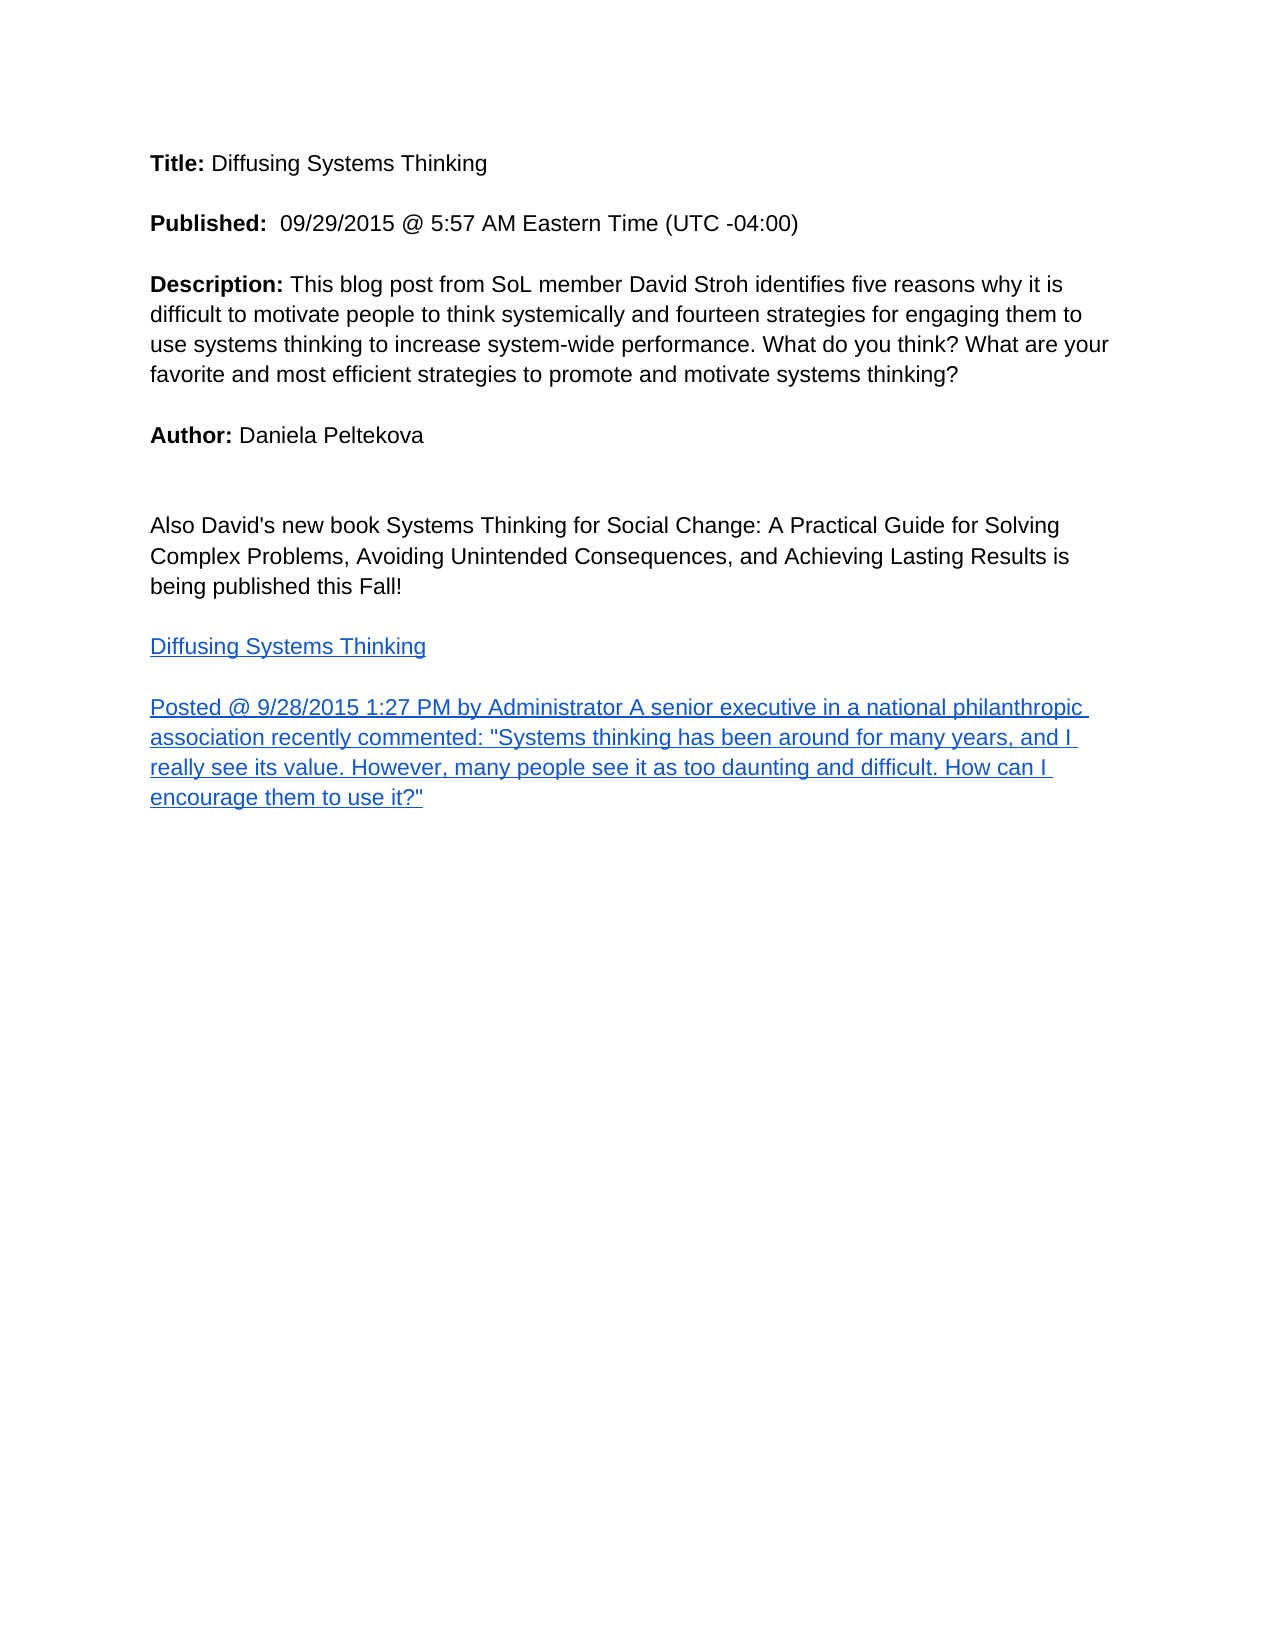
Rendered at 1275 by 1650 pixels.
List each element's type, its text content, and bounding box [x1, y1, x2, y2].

text Description: This blog post from SoL member David Stroh identifies five reasons why it is difficult to motivate people to think systemically and fourteen strategies for engaging them to use systems thinking to increase system-wide performance. What do you think? What are your favorite and most efficient strategies to promote and motivate systems thinking? [150, 271, 1125, 388]
text Posted @ 9/28/2015 1:27 PM by Administrator A senior executive in a national philanthropic association recently commented: "Systems thinking has been around for many years, and I really see its value. However, many people see it as too daunting and difficult. How can I encourage them to use it?" [150, 694, 1125, 811]
text Also David's new book Systems Thinking for Social Change: A Practical Guide for Solving Complex Problems, Avoiding Unintended Consequences, and Achieving Lasting Results is being published this Fall! [150, 512, 1125, 599]
text Diffusing Systems Thinking [150, 633, 1125, 660]
text Author: Daniela Peltekova [150, 422, 1125, 448]
text Published: 09/29/2015 @ 5:57 AM Eastern Time (UTC -04:00) [150, 210, 1125, 237]
text Title: Diffusing Systems Thinking [150, 150, 1125, 176]
